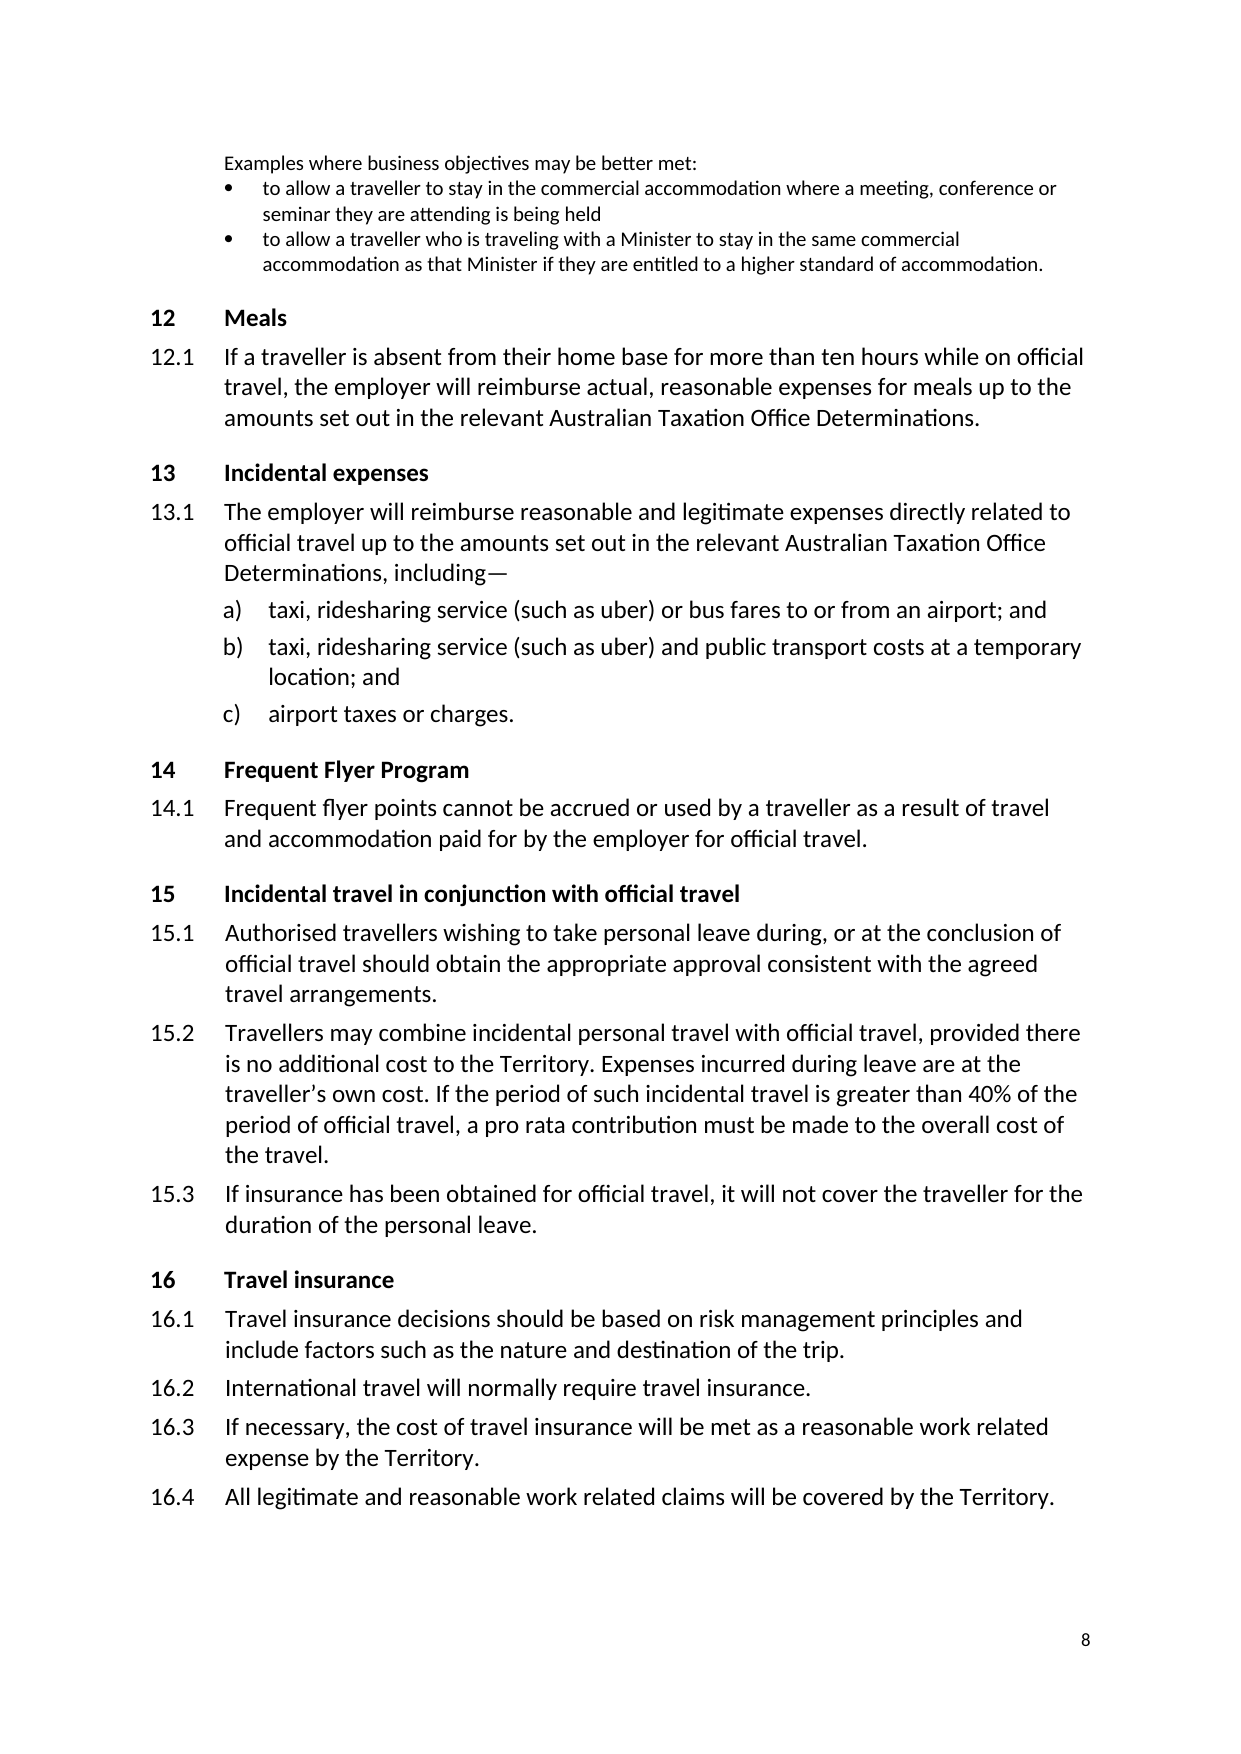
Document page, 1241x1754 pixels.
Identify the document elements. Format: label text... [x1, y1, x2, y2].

subtitle Meals [150, 302, 1090, 333]
subtitle Incidental travel in conjunction with official travel [150, 879, 1090, 909]
list Frequent flyer points cannot be accrued or used by a traveller as a result of travel and accommodation paid for by the employer for official travel. [150, 793, 1090, 854]
list If a traveller is absent from their home base for more than ten hours while on official travel, the employer will reimburse actual, reasonable expenses for meals up to the amounts set out in the relevant Australian Taxation Office Determinations. [150, 341, 1090, 432]
list International travel will normally require travel insurance. [150, 1373, 1090, 1403]
list Authorised travellers wishing to take personal leave during, or at the conclusion of official travel should obtain the appropriate approval consistent with the agreed travel arrangements. [150, 917, 1090, 1009]
list The employer will reimburse reasonable and legitimate expenses directly related to official travel up to the amounts set out in the relevant Australian Taxation Office Determinations, including— [150, 496, 1090, 588]
list Travel insurance decisions should be based on risk management principles and include factors such as the nature and destination of the trip. [150, 1303, 1090, 1364]
list If insurance has been obtained for official travel, it will not cover the traveller for the duration of the personal leave. [150, 1178, 1090, 1239]
list Travellers may combine incidental personal travel with official travel, provided there is no additional cost to the Territory. Expenses incurred during leave are at the traveller’s own cost. If the period of such incidental travel is greater than 40% of the period of official travel, a pro rata contribution must be made to the overall cost of the travel. [150, 1017, 1090, 1170]
list If necessary, the cost of travel insurance will be met as a reasonable work related expense by the Territory. [150, 1411, 1090, 1472]
list to allow a traveller who is traveling with a Minister to stay in the same commercial accommodation as that Minister if they are entitled to a higher standard of accommodation. [225, 226, 1090, 277]
subtitle Incidental expenses [150, 457, 1090, 488]
list taxi, ridesharing service (such as uber) or bus fares to or from an airport; and [223, 594, 1090, 625]
list to allow a traveller to stay in the commercial accommodation where a meeting, conference or seminar they are attending is being held [225, 175, 1090, 226]
list All legitimate and reasonable work related claims will be covered by the Territory. [150, 1481, 1090, 1511]
subtitle Travel insurance [150, 1264, 1090, 1295]
list taxi, ridesharing service (such as uber) and public transport costs at a temporary location; and [223, 631, 1090, 692]
list airport taxes or charges. [223, 698, 1090, 729]
text Examples where business objectives may be better met: [224, 150, 1090, 175]
subtitle Frequent Flyer Program [150, 754, 1090, 784]
